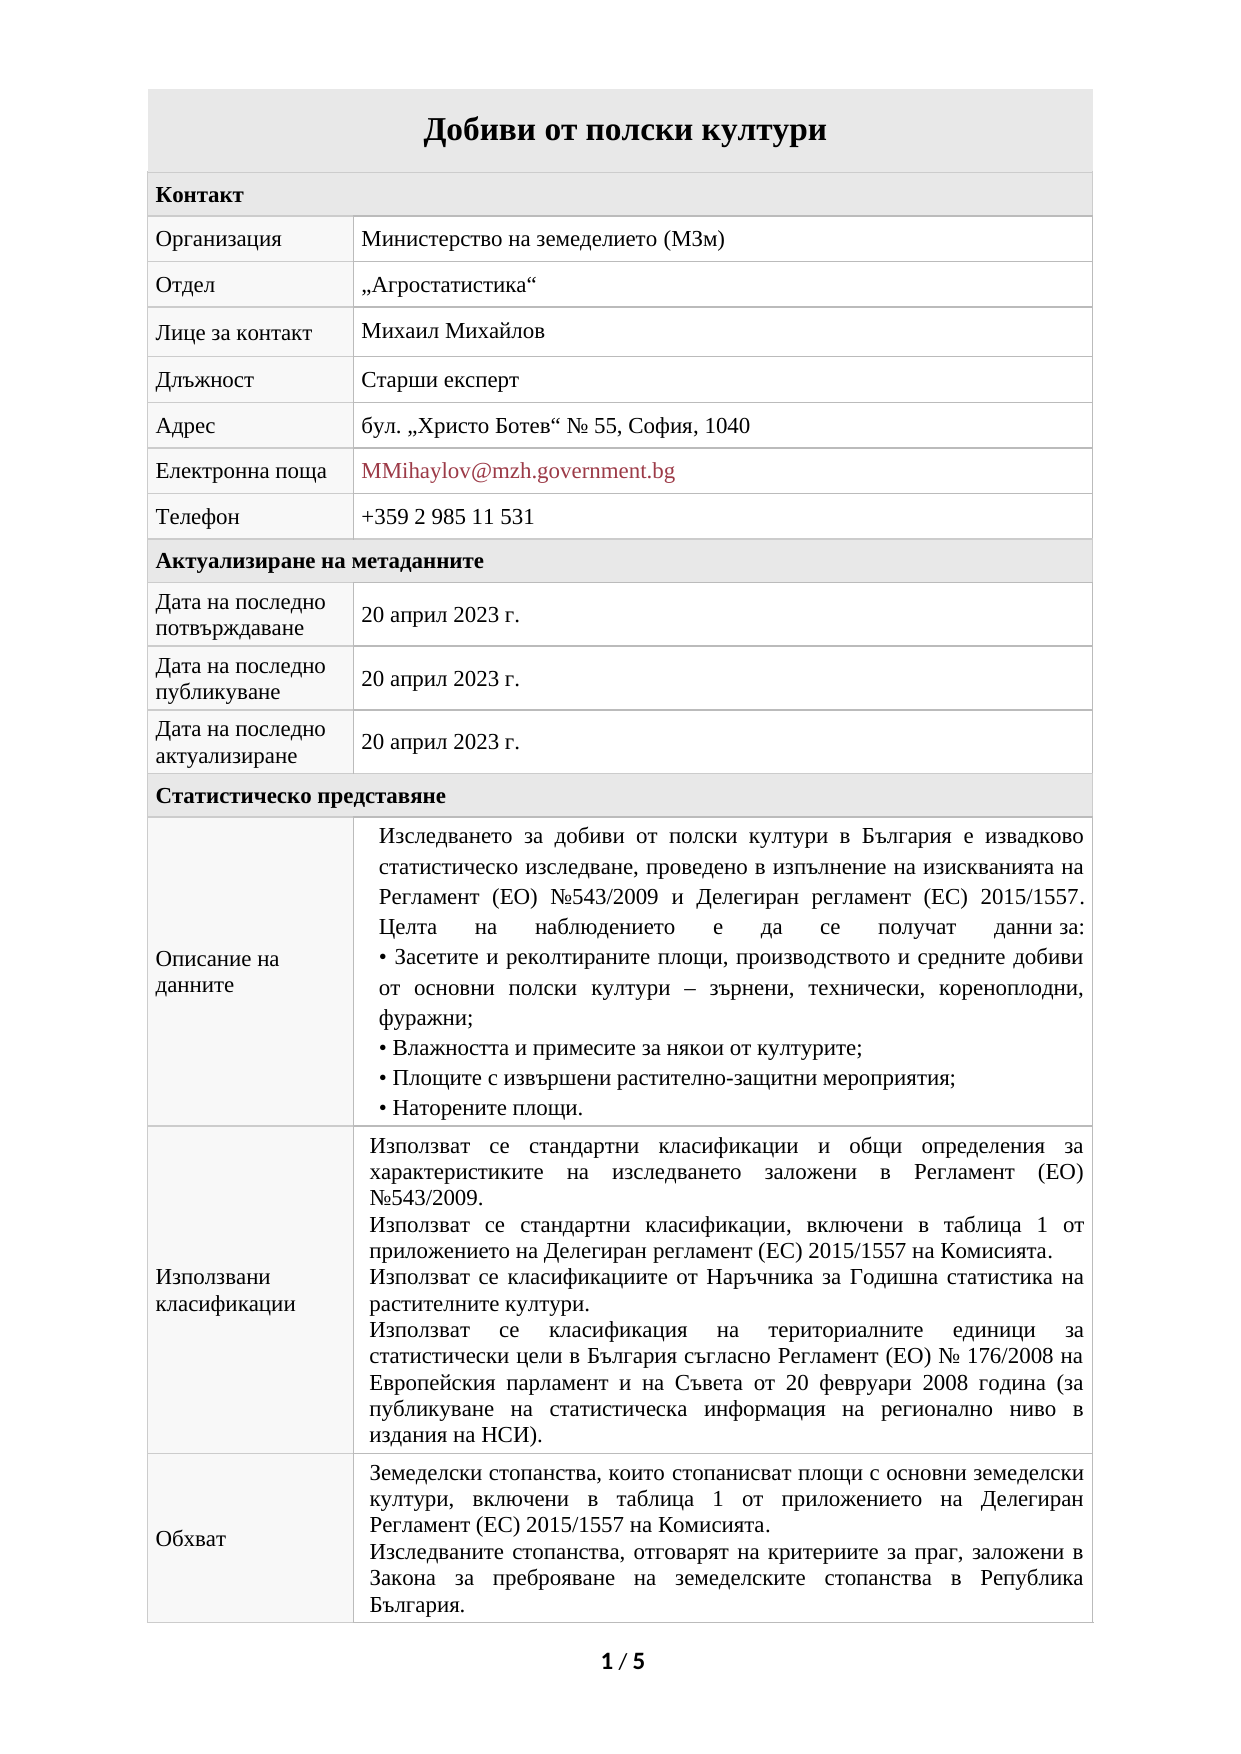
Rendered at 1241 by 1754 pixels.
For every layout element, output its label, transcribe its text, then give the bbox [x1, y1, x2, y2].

table_cell Актуализиране на метаданните [148, 540, 1092, 582]
table_cell Телефон [148, 494, 353, 538]
table_cell бул. „Христо Ботев“ № 55, София, 1040 [354, 403, 1092, 447]
table_cell Използвани класификации [148, 1127, 353, 1453]
table_cell Отдел [148, 262, 353, 306]
table_cell Лице за контакт [148, 308, 353, 356]
table_cell Дата на последно публикуване [148, 647, 353, 709]
table_cell Описание на данните [148, 818, 353, 1125]
table_cell Старши експерт [354, 357, 1092, 401]
table_cell Дата на последно потвърждаване [148, 583, 353, 645]
table_cell 20 април 2023 г. [354, 583, 1092, 645]
table_cell Земеделски стопанства, които стопанисват площи с основни земеделски култури, включени в таблица 1 от приложението на Делегиран Регламент (ЕС) 2015/1557 на Комисията. Изследваните стопанства, отговарят на критериите за праг, заложени в Закона за преброяване на земеделските стопанства в Република България. [354, 1454, 1092, 1622]
table_cell Организация [148, 217, 353, 261]
table_cell 20 април 2023 г. [354, 647, 1092, 709]
table_cell Статистическо представяне [148, 774, 1092, 816]
table_cell „Агростатистика“ [354, 262, 1092, 306]
table_cell Дата на последно актуализиране [148, 711, 353, 773]
table_cell Използват се стандартни класификации и общи определения за характеристиките на изследването заложени в Регламент (ЕО) №543/2009. Използват се стандартни класификации, включени в таблица 1 от приложението на Делегиран регламент (ЕС) 2015/1557 на Комисията. Използват се класификациите от Наръчника за Годишна статистика на растителните култури. Използват се класификация на териториалните единици за статистически цели в България съгласно Регламент (ЕО) № 176/2008 на Европейския парламент и на Съвета от 20 февруари 2008 година (за публикуване на статистическа информация на регионално ниво в издания на НСИ). [354, 1127, 1092, 1453]
table_cell Обхват [148, 1454, 353, 1622]
table_cell 20 април 2023 г. [354, 711, 1092, 773]
table_cell Електронна поща [148, 449, 353, 493]
table_cell Адрес [148, 403, 353, 447]
table_header Добиви от полски култури [148, 89, 1093, 171]
table_cell Длъжност [148, 357, 353, 401]
table_cell +359 2 985 11 531 [354, 494, 1092, 538]
table_cell Изследването за добиви от полски култури в България е извадково статистическо изследване, проведено в изпълнение на изискванията на Регламент (ЕО) №543/2009 и Делегиран регламент (ЕС) 2015/1557. Целта на наблюдението е да се получат данни за: • Засетите и реколтираните площи, производството и средните добиви от основни полски култури – зърнени, технически, кореноплодни, фуражни; • Влажността и примесите за някои от културите; • Площите с извършени растително-защитни мероприятия; • Наторените площи. [354, 818, 1092, 1125]
table_cell MMihaylov@mzh.government.bg [354, 449, 1092, 493]
table_cell Министерство на земеделието (МЗм) [354, 217, 1092, 261]
table_cell Контакт [148, 173, 1092, 215]
table_cell Михаил Михайлов [354, 308, 1092, 356]
